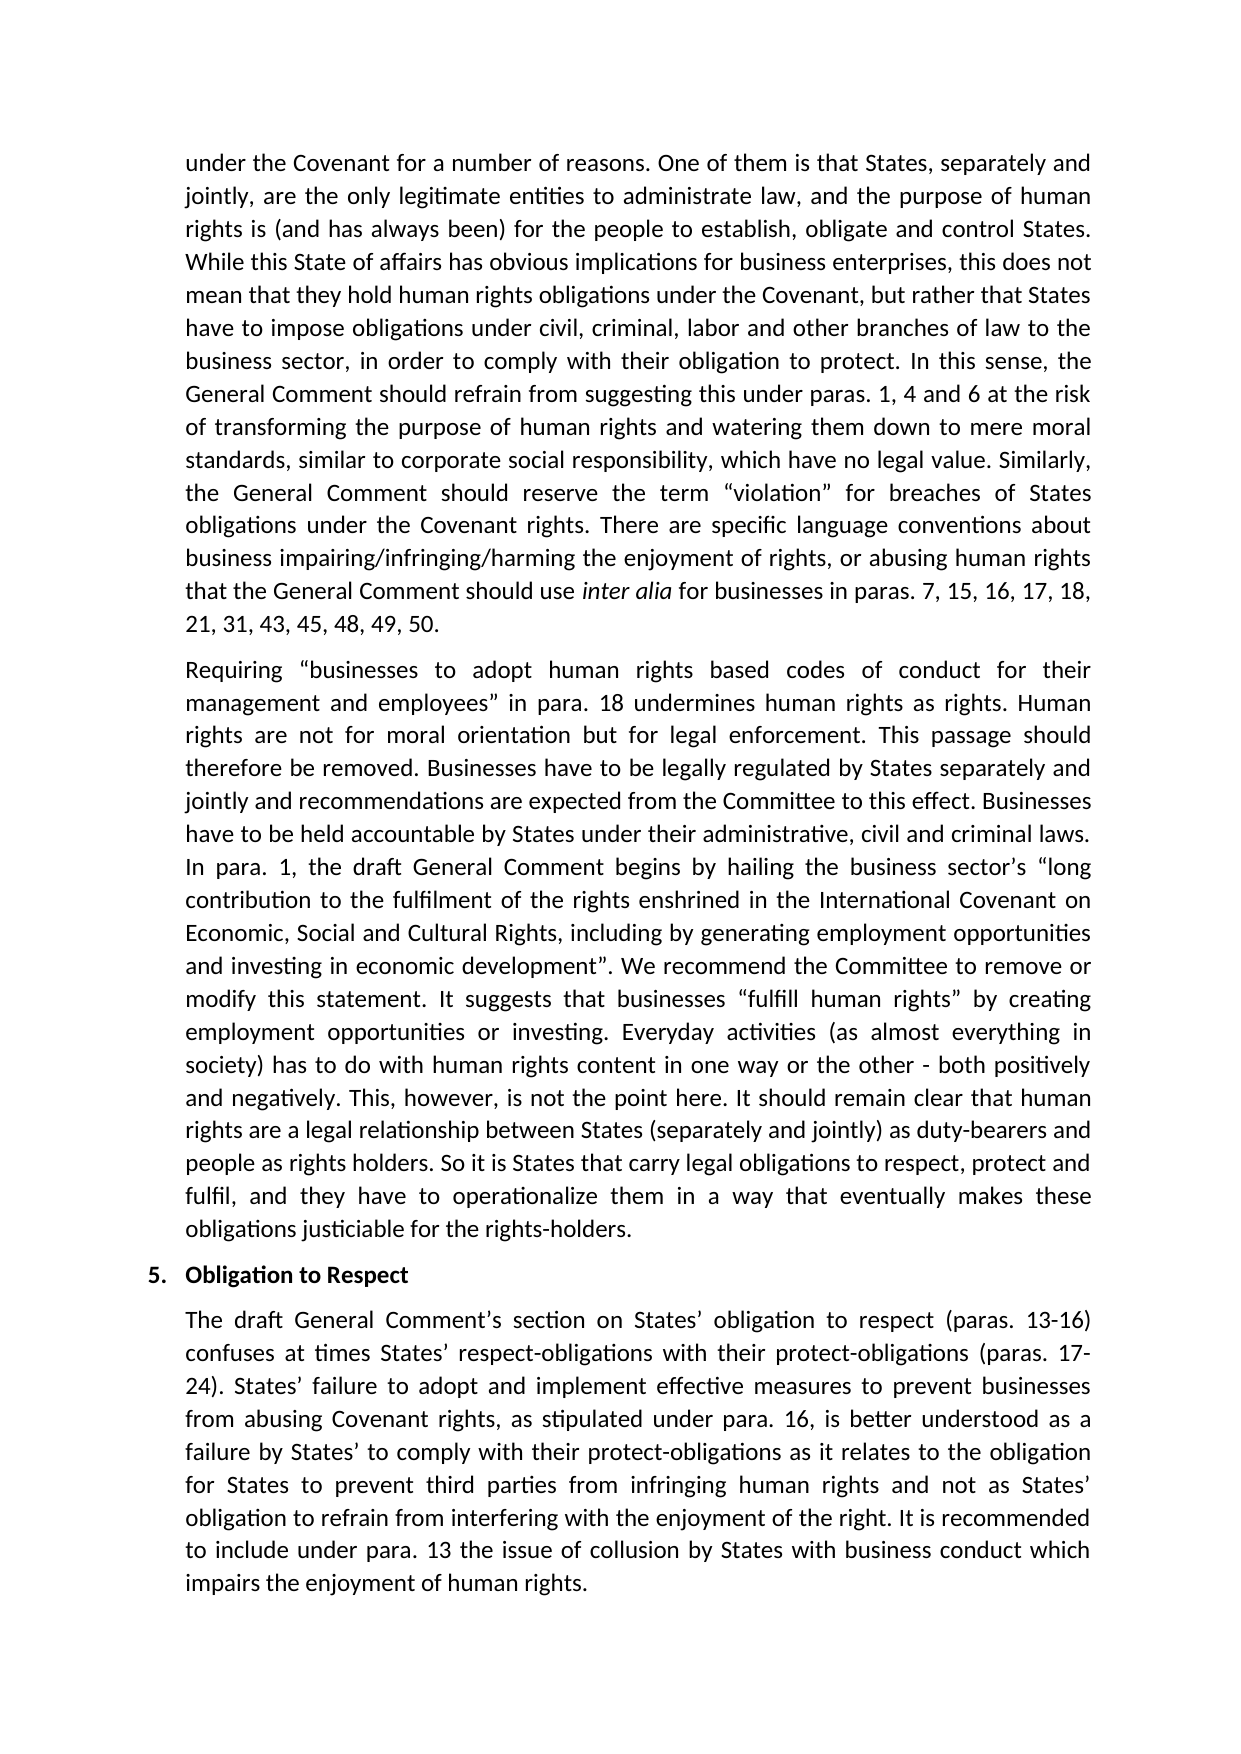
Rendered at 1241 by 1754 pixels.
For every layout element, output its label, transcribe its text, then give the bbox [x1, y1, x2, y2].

list Requiring “businesses to adopt human rights based codes of conduct for their management and employees” in para. 18 undermines human rights as rights. Human rights are not for moral orientation but for legal enforcement. This passage should therefore be removed. Businesses have to be legally regulated by States separately and jointly and recommendations are expected from the Committee to this effect. Businesses have to be held accountable by States under their administrative, civil and criminal laws. In para. 1, the draft General Comment begins by hailing the business sector’s “long contribution to the fulfilment of the rights enshrined in the International Covenant on Economic, Social and Cultural Rights, including by generating employment opportunities and investing in economic development”. We recommend the Committee to remove or modify this statement. It suggests that businesses “fulfill human rights” by creating employment opportunities or investing. Everyday activities (as almost everything in society) has to do with human rights content in one way or the other - both positively and negatively. This, however, is not the point here. It should remain clear that human rights are a legal relationship between States (separately and jointly) as duty-bearers and people as rights holders. So it is States that carry legal obligations to respect, protect and fulfil, and they have to operationalize them in a way that eventually makes these obligations justiciable for the rights-holders. [185, 654, 1093, 1244]
list The draft General Comment’s section on States’ obligation to respect (paras. 13-16) confuses at times States’ respect-obligations with their protect-obligations (paras. 17-24). States’ failure to adopt and implement effective measures to prevent businesses from abusing Covenant rights, as stipulated under para. 16, is better understood as a failure by States’ to comply with their protect-obligations as it relates to the obligation for States to prevent third parties from infringing human rights and not as States’ obligation to refrain from interfering with the enjoyment of the right. It is recommended to include under para. 13 the issue of collusion by States with business conduct which impairs the enjoyment of human rights. [185, 1304, 1093, 1598]
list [185, 148, 1093, 639]
list Obligation to Respect [148, 1259, 1093, 1289]
